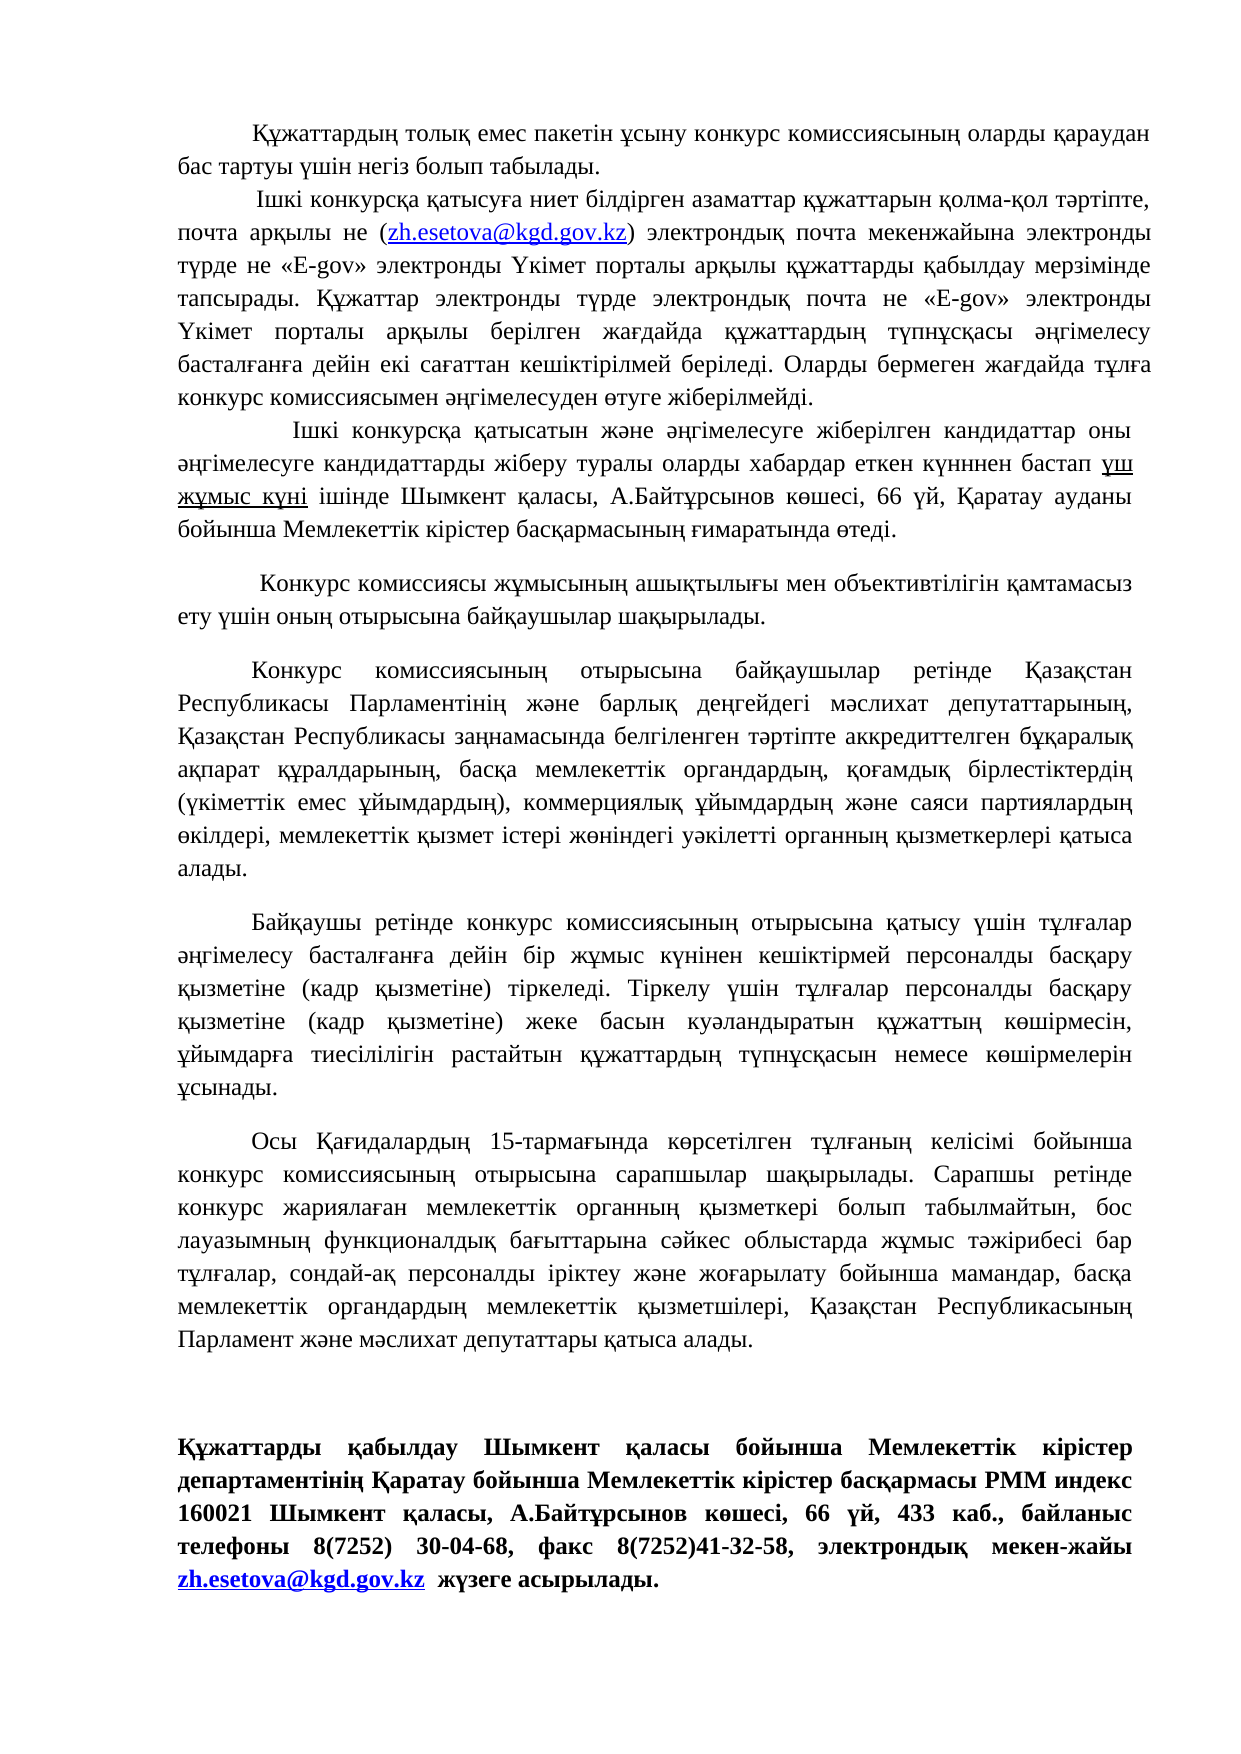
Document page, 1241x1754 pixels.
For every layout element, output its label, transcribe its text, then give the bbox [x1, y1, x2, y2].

text Ішкі конкурсқа қатысатын және әңгімелесуге жіберілген кандидаттар оны әңгімелесуге кандидаттарды жіберу туралы оларды хабардар еткен күнннен бастап үш жұмыс күні ішінде Шымкент қаласы, А.Байтұрсынов көшесі, 66 үй, Қаратау ауданы бойынша Мемлекеттік кірістер басқармасының ғимаратында өтеді. [177, 415, 1133, 543]
text Осы Қағидалардың 15-тармағында көрсетілген тұлғаның келісімі бойынша конкурс комиссиясының отырысына сарапшылар шақырылады. Сарапшы ретінде конкурс жариялаған мемлекеттік органның қызметкері болып табылмайтын, бос лауазымның функционалдық бағыттарына сәйкес облыстарда жұмыс тәжірибесі бар тұлғалар, сондай-ақ персоналды іріктеу және жоғарылату бойынша мамандар, басқа мемлекеттік органдардың мемлекеттік қызметшілері, Қазақстан Республикасының Парламент және мәслихат депутаттары қатыса алады. [177, 1126, 1133, 1353]
text Құжаттардың толық емес пакетін ұсыну конкурс комиссиясының оларды қараудан бас тартуы үшін негіз болып табылады. [177, 118, 1152, 180]
text Құжаттарды қабылдау Шымкент қаласы бойынша Мемлекеттік кірістер департаментінің Қаратау бойынша Мемлекеттік кірістер басқармасы РММ индекс 160021 Шымкент қаласы, А.Байтұрсынов көшесі, 66 үй, 433 каб., байланыс телефоны 8(7252) 30-04-68, факс 8(7252)41-32-58, электрондық мекен-жайы zh.esetova@kgd.gov.kz жүзеге асырылады. [177, 1432, 1133, 1593]
text Конкурс комиссиясының отырысына байқаушылар ретінде Қазақстан Республикасы Парламентінің және барлық деңгейдегі мәслихат депутаттарының, Қазақстан Республикасы заңнамасында белгіленген тәртіпте аккредиттелген бұқаралық ақпарат құралдарының, басқа мемлекеттік органдардың, қоғамдық бірлестіктердің (үкіметтік емес ұйымдардың), коммерциялық ұйымдардың және саяси партиялардың өкілдері, мемлекеттік қызмет істері жөніндегі уәкілетті органның қызметкерлері қатыса алады. [177, 655, 1133, 882]
text Байқаушы ретінде конкурс комиссиясының отырысына қатысу үшін тұлғалар әңгімелесу басталғанға дейін бір жұмыс күнінен кешіктірмей персоналды басқару қызметіне (кадр қызметіне) тіркеледі. Тіркелу үшін тұлғалар персоналды басқару қызметіне (кадр қызметіне) жеке басын куәландыратын құжаттың көшірмесін, ұйымдарға тиесілілігін растайтын құжаттардың түпнұсқасын немесе көшірмелерін ұсынады. [177, 907, 1133, 1101]
text Ішкі конкурсқа қатысуға ниет білдірген азаматтар құжаттарын қолма-қол тәртіпте, почта арқылы не (zh.esetova@kgd.gov.kz) электрондық почта мекенжайына электронды түрде не «Е-gov» электронды Үкімет порталы арқылы құжаттарды қабылдау мерзімінде тапсырады. Құжаттар электронды түрде электрондық почта не «Е-gov» электронды Үкімет порталы арқылы берілген жағдайда құжаттардың түпнұсқасы әңгімелесу басталғанға дейін екі сағаттан кешіктірілмей беріледі. Оларды бермеген жағдайда тұлға конкурс комиссиясымен әңгімелесуден өтуге жіберілмейді. [177, 184, 1152, 411]
text Конкурс комиссиясы жұмысының ашықтылығы мен объективтілігін қамтамасыз ету үшін оның отырысына байқаушылар шақырылады. [177, 568, 1133, 630]
